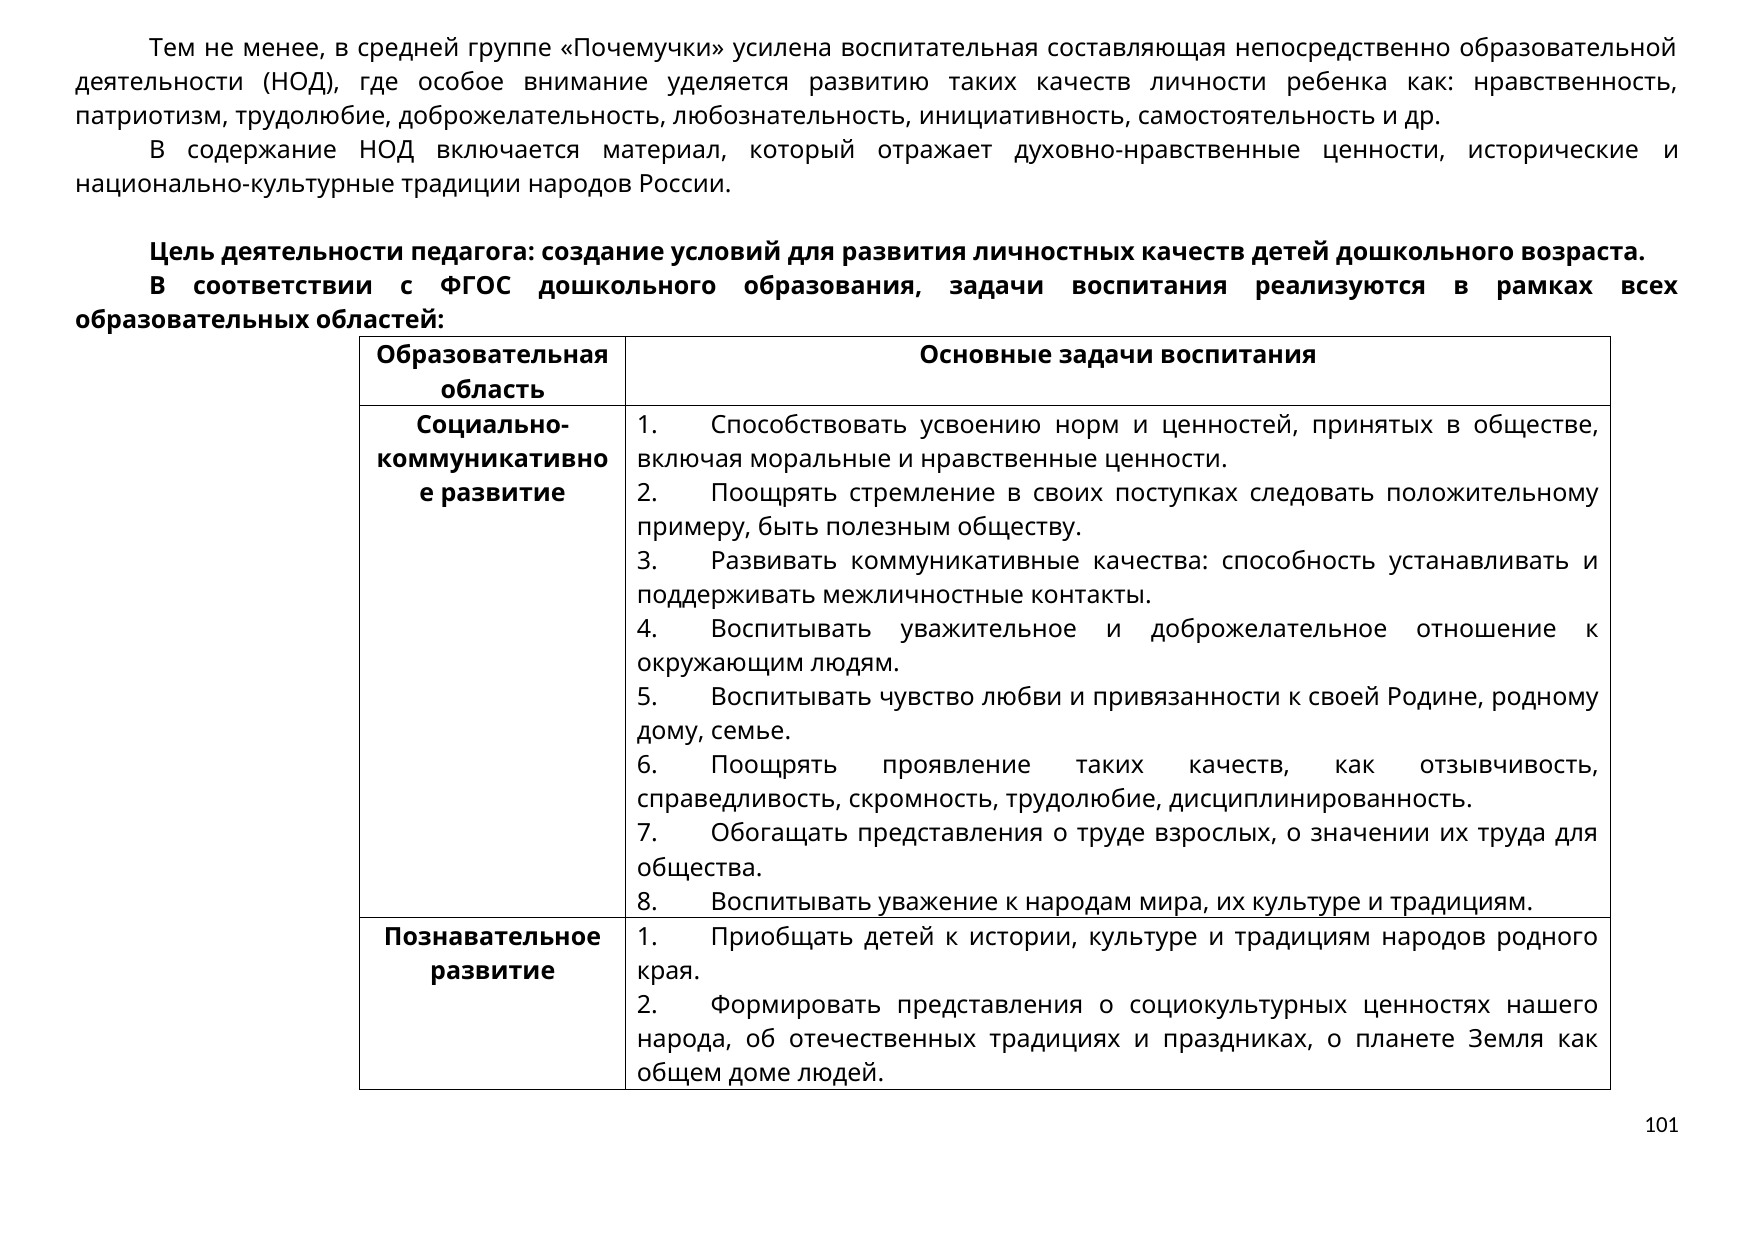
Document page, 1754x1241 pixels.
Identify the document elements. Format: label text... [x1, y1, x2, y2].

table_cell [360, 918, 625, 1089]
text Тем не менее, в средней группе «Почемучки» усилена воспитательная составляющая непосредственно образовательной деятельности (НОД), где особое внимание уделяется развитию таких качеств личности ребенка как: нравственность, патриотизм, трудолюбие, доброжелательность, любознательность, инициативность, самостоятельность и др. [75, 29, 1679, 132]
table_header Образовательная область [360, 337, 625, 405]
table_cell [626, 918, 1610, 1089]
text В содержание НОД включается материал, который отражает духовно-нравственные ценности, исторические и национально-культурные традиции народов России. [75, 132, 1679, 200]
table_header Основные задачи воспитания [626, 337, 1610, 405]
text Цель деятельности педагога: создание условий для развития личностных качеств детей дошкольного возраста. [75, 234, 1679, 268]
text В соответствии с ФГОС дошкольного образования, задачи воспитания реализуются в рамках всех образовательных областей: [75, 268, 1679, 336]
table_cell Способствовать усвоению норм и ценностей, принятых в обществе, включая моральные и нравственные ценности. Поощрять стремление в своих поступках следовать положительному примеру, быть полезным обществу. Развивать коммуникативные качества: способность устанавливать и поддерживать межличностные контакты. Воспитывать уважительное и доброжелательное отношение к окружающим людям. Воспитывать чувство любви и привязанности к своей Родине, родному дому, семье. Поощрять проявление таких качеств, как отзывчивость, справедливость, скромность, трудолюбие, дисциплинированность. Обогащать представления о труде взрослых, о значении их труда для общества. Воспитывать уважение к народам мира, их культуре и традициям. [626, 406, 1610, 917]
table_cell Социально-коммуникативное развитие [360, 406, 625, 917]
